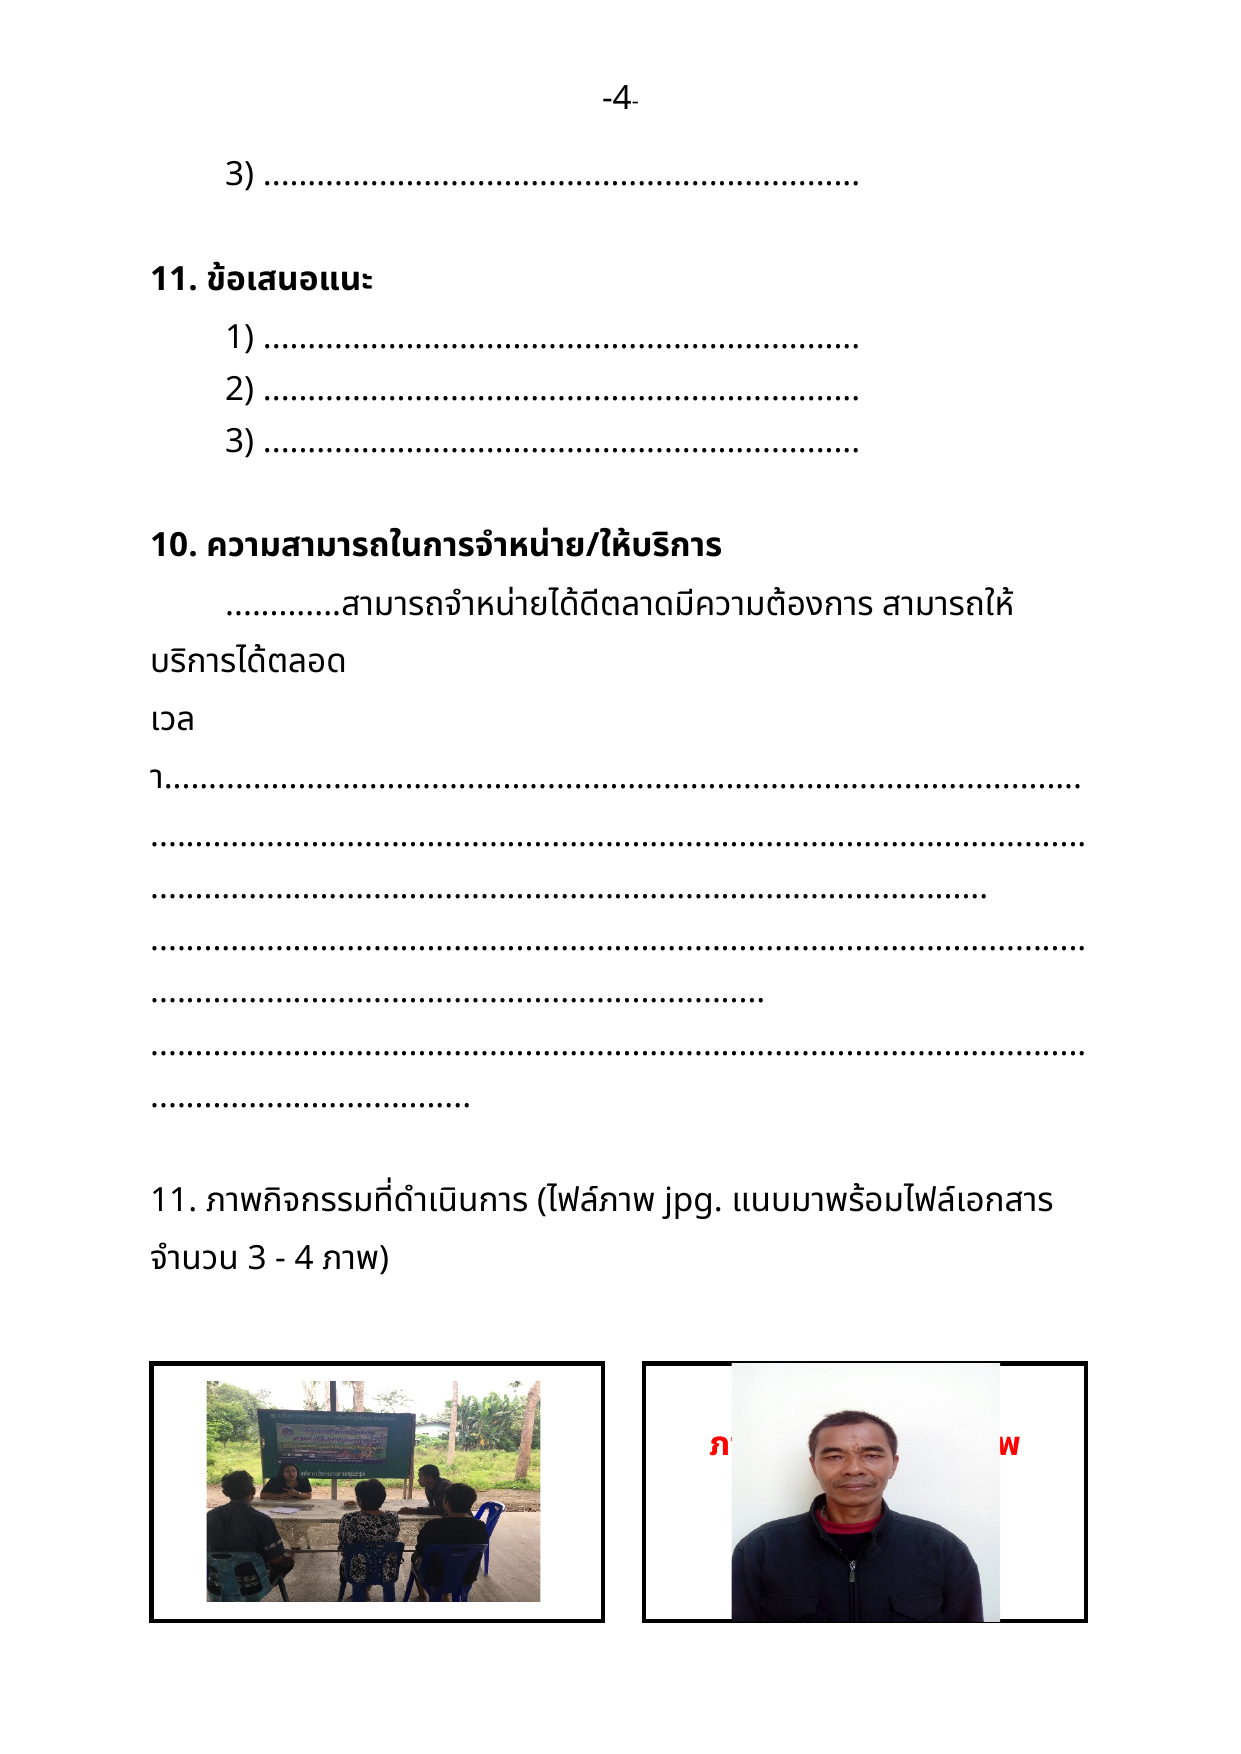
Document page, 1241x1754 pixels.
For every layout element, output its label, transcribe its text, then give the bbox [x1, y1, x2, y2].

text 2) ................................................................... [150, 365, 1090, 410]
picture [206, 1381, 541, 1602]
picture [731, 1363, 1001, 1622]
text .............................................................................................................................................................................. [150, 915, 1090, 1013]
text 11. ข้อเสนอแนะ [150, 254, 1090, 305]
text 10. ความสามารถในการจำหน่าย/ให้บริการ [150, 521, 1090, 572]
text 1) ................................................................... [150, 312, 1090, 358]
text ............................................................................................................................................. [150, 1019, 1090, 1117]
text 3) ................................................................... [150, 417, 1090, 462]
text 3) ................................................................... [150, 150, 1090, 195]
text .............สามารถจำหน่ายได้ดีตลาดมีความต้องการ สามารถให้บริการได้ตลอดเวลา.............................................................................................................................................................................................................................................................................................................. [150, 579, 1090, 908]
text 11. ภาพกิจกรรมที่ดำเนินการ (ไฟล์ภาพ jpg. แนบมาพร้อมไฟล์เอกสาร จำนวน 3 - 4 ภาพ) [150, 1176, 1090, 1285]
